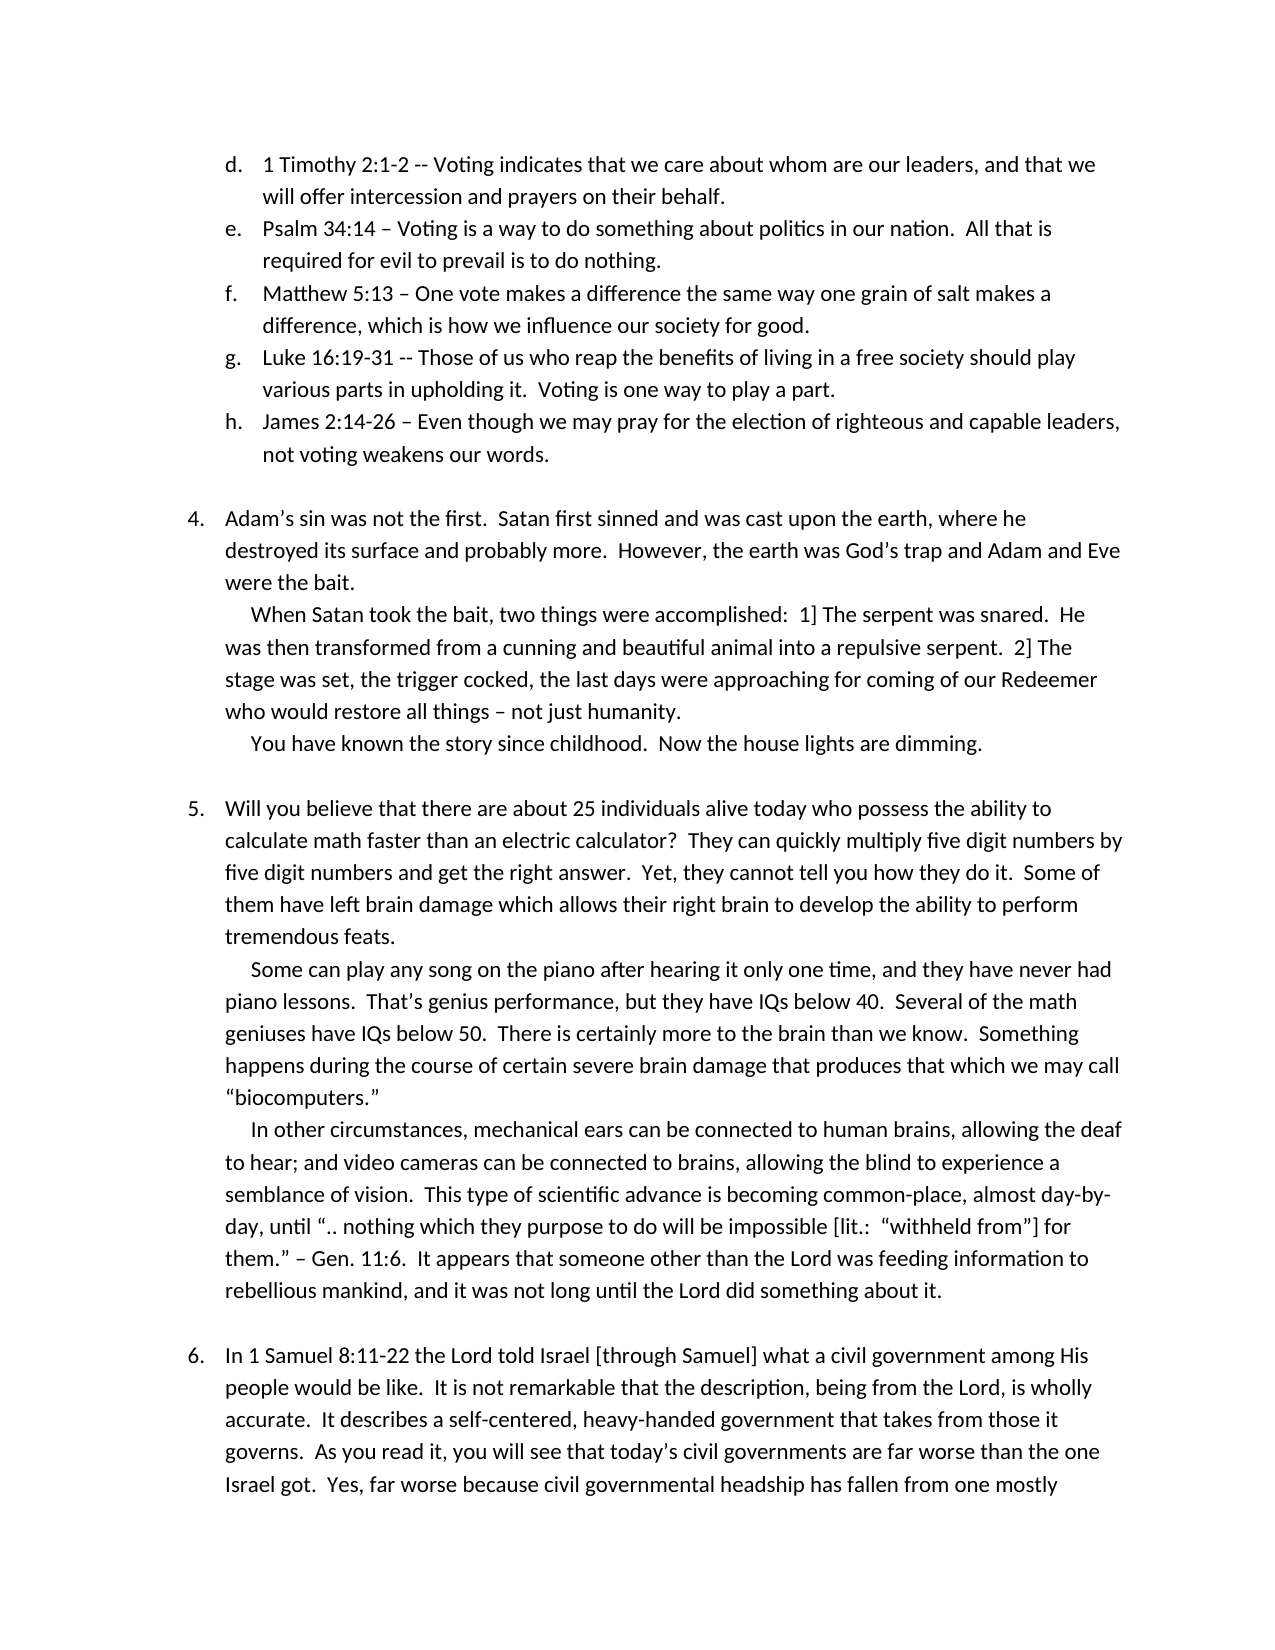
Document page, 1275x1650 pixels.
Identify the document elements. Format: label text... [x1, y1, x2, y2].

list Matthew 5:13 – One vote makes a difference the same way one grain of salt makes a difference, which is how we influence our society for good. [225, 279, 1125, 339]
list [187, 1341, 1125, 1498]
list You have known the story since childhood. Now the house lights are dimming. [225, 729, 1125, 757]
list In other circumstances, mechanical ears can be connected to human brains, allowing the deaf to hear; and video cameras can be connected to brains, allowing the blind to experience a semblance of vision. This type of scientific advance is becoming common-place, almost day-by-day, until “.. nothing which they purpose to do will be impossible [lit.: “withheld from”] for them.” – Gen. 11:6. It appears that someone other than the Lord was feeding information to rebellious mankind, and it was not long until the Lord did something about it. [225, 1116, 1125, 1304]
list James 2:14-26 – Even though we may pray for the election of righteous and capable leaders, not voting weakens our words. [225, 407, 1125, 468]
list 1 Timothy 2:1-2 -- Voting indicates that we care about whom are our leaders, and that we will offer intercession and prayers on their behalf. [225, 150, 1125, 210]
list Luke 16:19-31 -- Those of us who reap the benefits of living in a free society should play various parts in upholding it. Voting is one way to play a part. [225, 343, 1125, 403]
list Some can play any song on the piano after hearing it only one time, and they have never had piano lessons. That’s genius performance, but they have IQs below 40. Several of the math geniuses have IQs below 50. There is certainly more to the brain than we know. Something happens during the course of certain severe brain damage that produces that which we may call “biocomputers.” [225, 955, 1125, 1111]
list Psalm 34:14 – Voting is a way to do something about politics in our nation. All that is required for evil to prevail is to do nothing. [225, 214, 1125, 274]
list When Satan took the bait, two things were accomplished: 1] The serpent was snared. He was then transformed from a cunning and beautiful animal into a repulsive serpent. 2] The stage was set, the trigger cocked, the last days were approaching for coming of our Redeemer who would restore all things – not just humanity. [225, 601, 1125, 725]
list Will you believe that there are about 25 individuals alive today who possess the ability to calculate math faster than an electric calculator? They can quickly multiply five digit numbers by five digit numbers and get the right answer. Yet, they cannot tell you how they do it. Some of them have left brain damage which allows their right brain to develop the ability to perform tremendous feats. [187, 794, 1125, 951]
list Adam’s sin was not the first. Satan first sinned and was cast upon the earth, where he destroyed its surface and probably more. However, the earth was God’s trap and Adam and Eve were the bait. [187, 504, 1125, 596]
